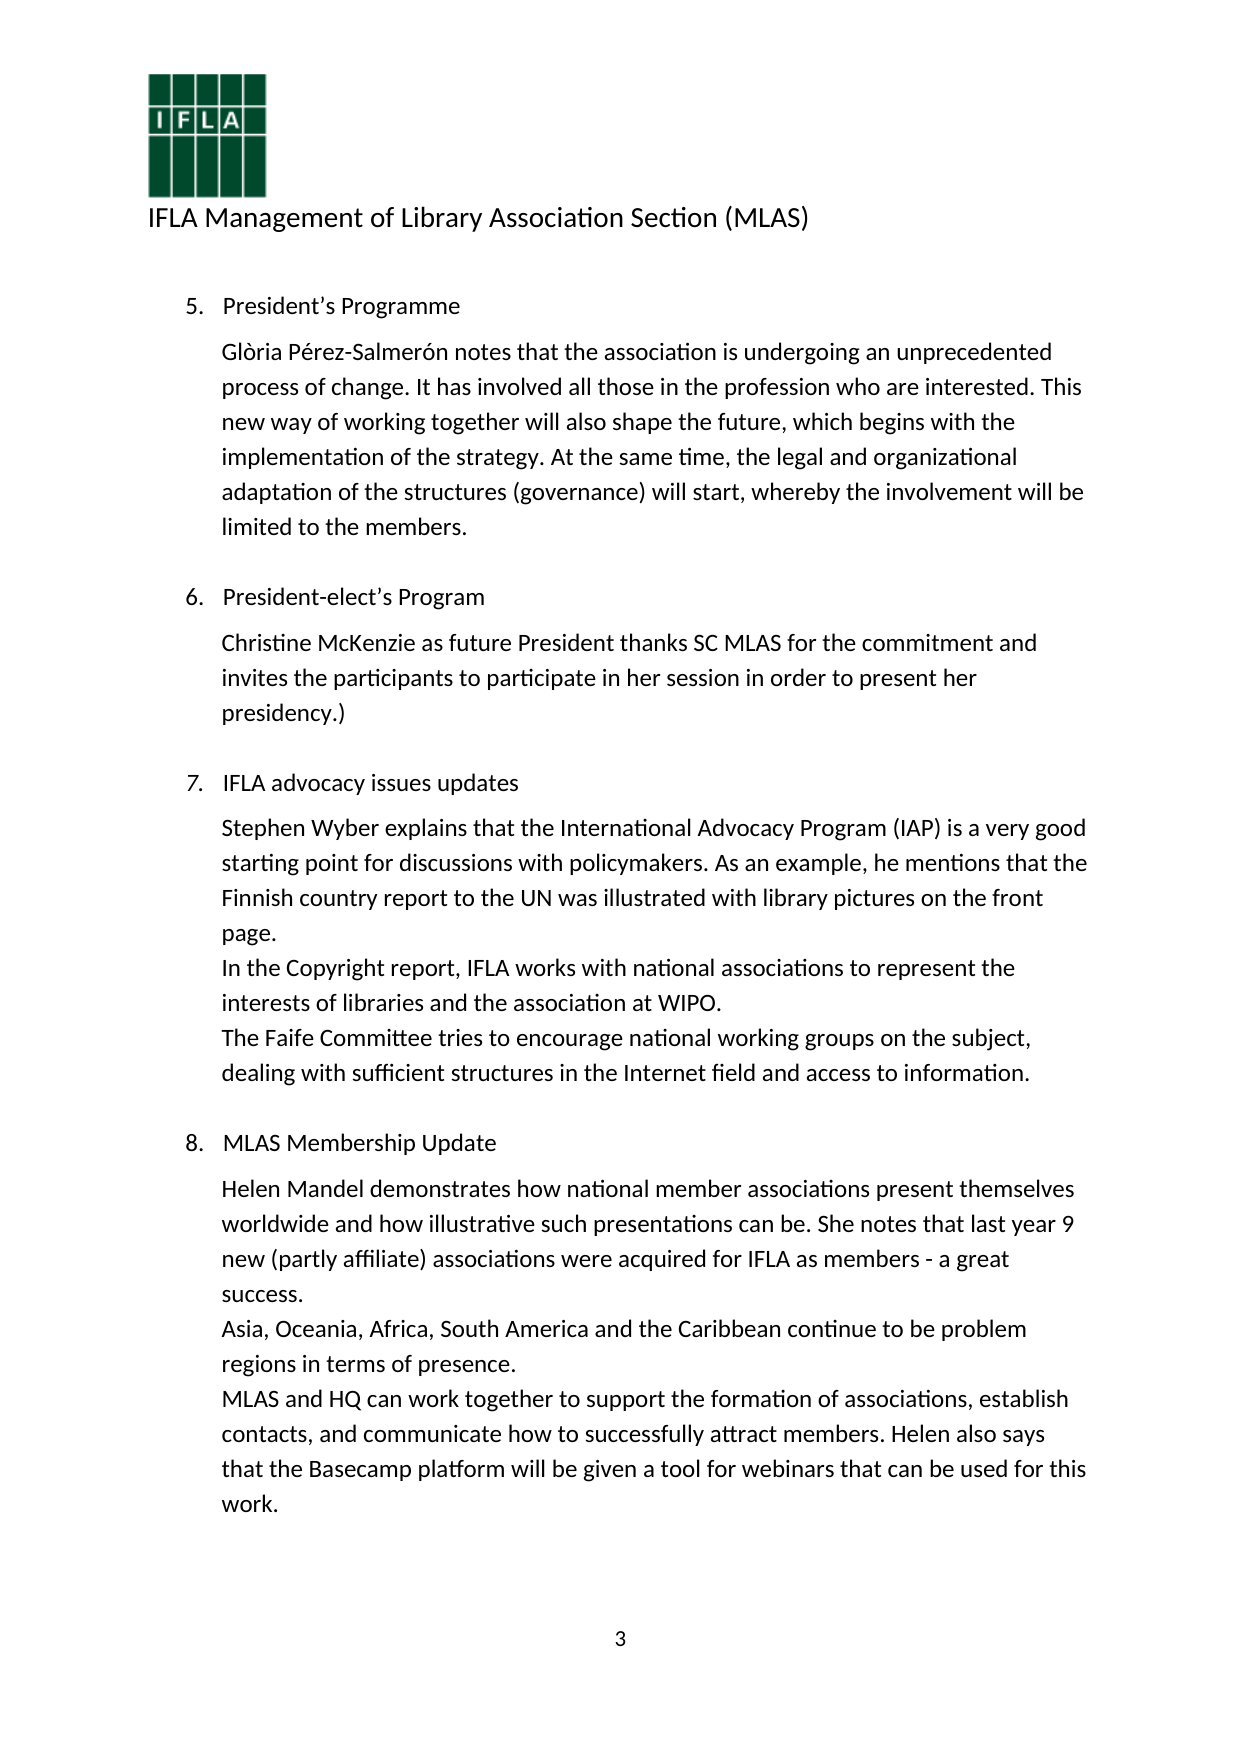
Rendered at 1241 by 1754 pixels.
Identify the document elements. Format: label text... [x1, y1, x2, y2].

list In the Copyright report, IFLA works with national associations to represent the interests of libraries and the association at WIPO. [221, 953, 1093, 1018]
list The Faife Committee tries to encourage national working groups on the subject, dealing with sufficient structures in the Internet field and access to information. [221, 1023, 1093, 1088]
list MLAS Membership Update [185, 1128, 1093, 1158]
list President’s Programme [185, 290, 1093, 321]
list Stephen Wyber explains that the International Advocacy Program (IAP) is a very good starting point for discussions with policymakers. As an example, he mentions that the Finnish country report to the UN was illustrated with library pictures on the front page. [221, 813, 1093, 948]
list President-elect’s Program [185, 581, 1093, 612]
list Asia, Oceania, Africa, South America and the Caribbean continue to be problem regions in terms of presence. [221, 1313, 1093, 1379]
list Helen Mandel demonstrates how national member associations present themselves worldwide and how illustrative such presentations can be. She notes that last year 9 new (partly affiliate) associations were acquired for IFLA as members - a great success. [221, 1173, 1093, 1309]
list Christine McKenzie as future President thanks SC MLAS for the commitment and invites the participants to participate in her session in order to present her presidency.) [221, 627, 1093, 727]
list MLAS and HQ can work together to support the formation of associations, establish contacts, and communicate how to successfully attract members. Helen also says that the Basecamp platform will be given a tool for webinars that can be used for this work. [221, 1383, 1093, 1519]
list IFLA advocacy issues updates [185, 767, 1093, 797]
list Glòria Pérez-Salmerón notes that the association is undergoing an unprecedented process of change. It has involved all those in the profession who are interested. This new way of working together will also shape the future, which begins with the implementation of the strategy. At the same time, the legal and organizational adaptation of the structures (governance) will start, whereby the involvement will be limited to the members. [221, 336, 1093, 542]
picture [147, 73, 268, 199]
